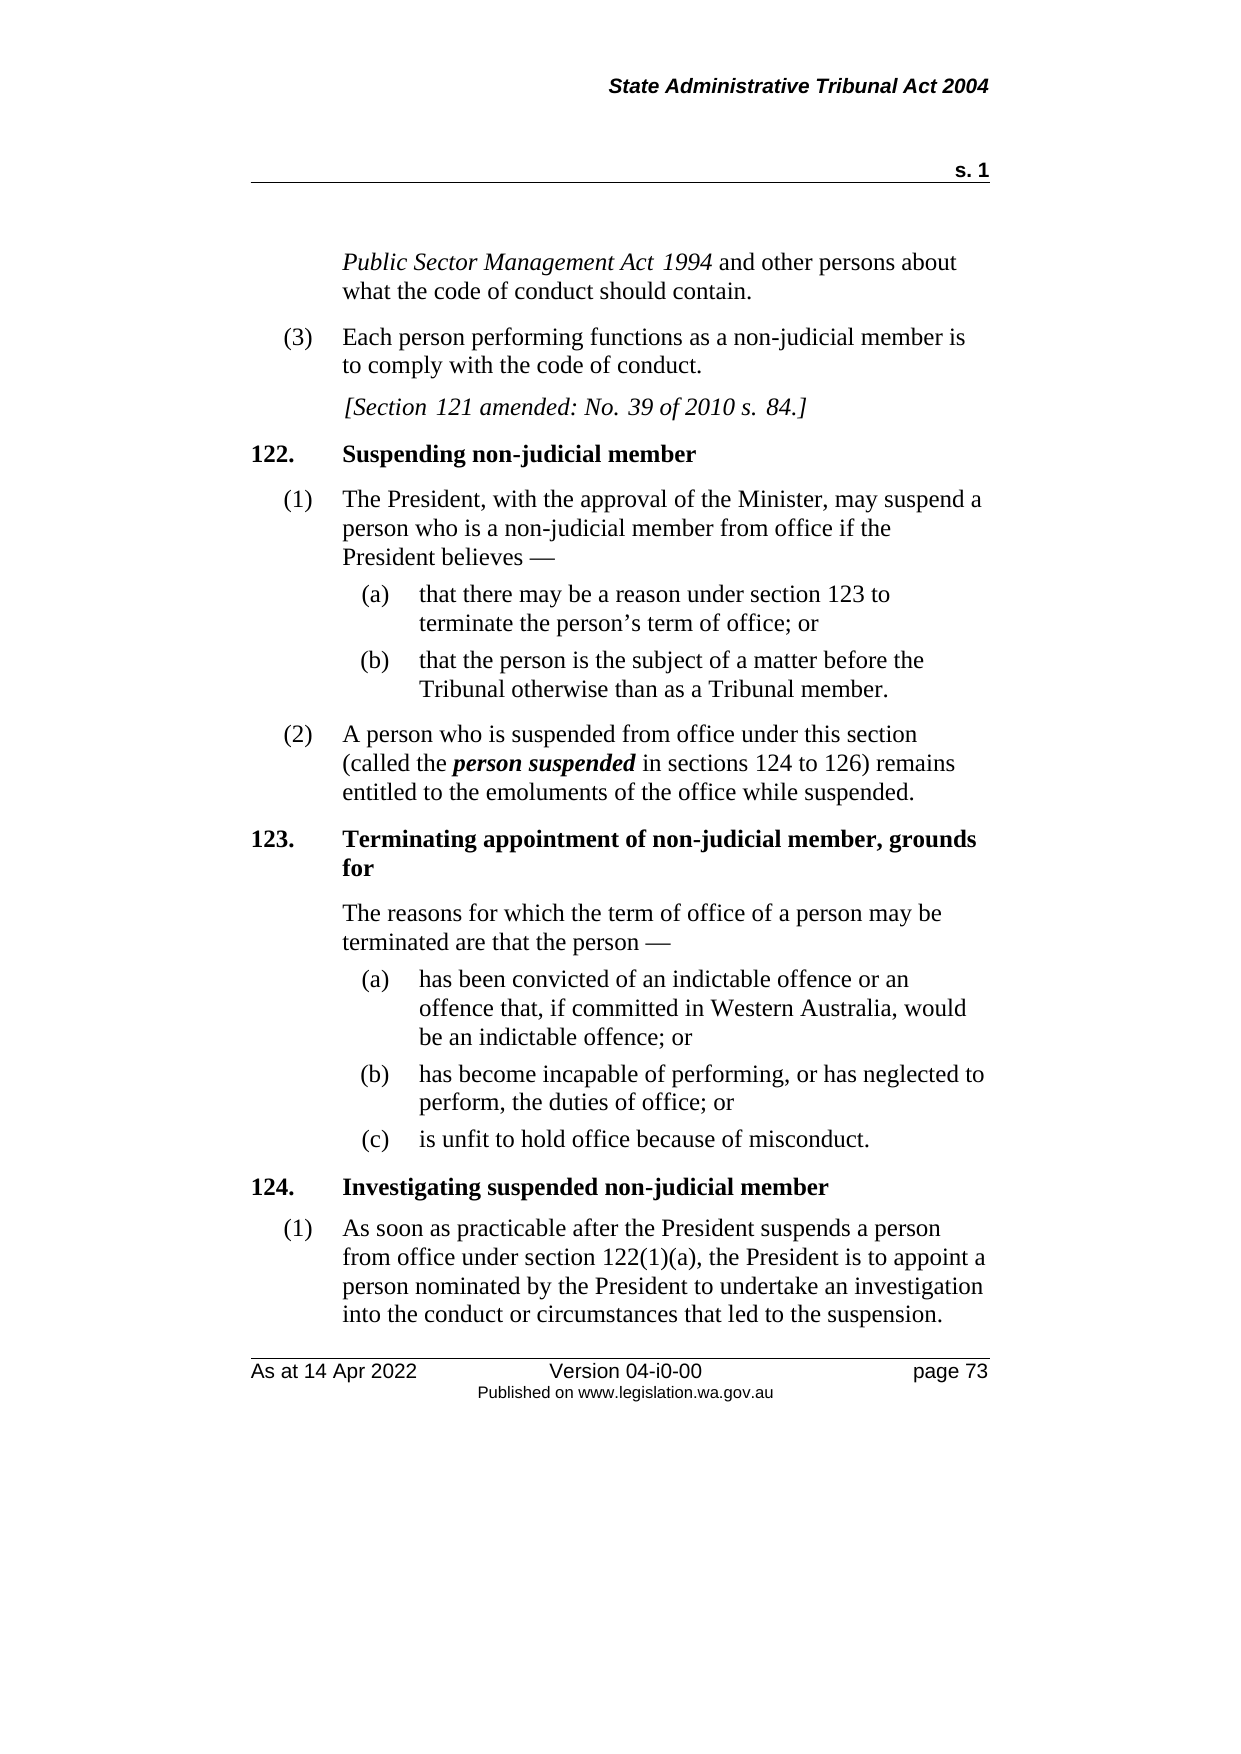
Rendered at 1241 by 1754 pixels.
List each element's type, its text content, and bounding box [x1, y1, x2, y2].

text (b) has become incapable of performing, or has neglected to perform, the duties of office; or [251, 1059, 990, 1116]
subtitle 124. Investigating suspended non-judicial member [251, 1172, 990, 1201]
text (1) The President, with the approval of the Minister, may suspend a person who is a non-judicial member from office if the President believes — [251, 484, 990, 571]
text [251, 247, 990, 305]
text (1) As soon as practicable after the President suspends a person from office under section 122(1)(a), the President is to appoint a person nominated by the President to undertake an investigation into the conduct or circumstances that led to the suspension. [251, 1213, 990, 1328]
text (3) Each person performing functions as a non-judicial member is to comply with the code of conduct. [251, 322, 990, 379]
text (a) that there may be a reason under section 123 to terminate the person’s term of office; or [251, 579, 990, 637]
subtitle 122. Suspending non-judicial member [251, 439, 990, 468]
text (b) that the person is the subject of a matter before the Tribunal otherwise than as a Tribunal member. [251, 645, 990, 702]
text [Section 121 amended: No. 39 of 2010 s. 84.] [251, 392, 990, 420]
subtitle 123. Terminating appointment of non-judicial member, grounds for [251, 824, 990, 882]
text (c) is unfit to hold office because of misconduct. [251, 1124, 990, 1153]
text (2) A person who is suspended from office under this section (called the person suspended in sections 124 to 126) remains entitled to the emoluments of the office while suspended. [251, 719, 990, 805]
text The reasons for which the term of office of a person may be terminated are that the person — [251, 898, 990, 956]
text (a) has been convicted of an indictable offence or an offence that, if committed in Western Australia, would be an indictable offence; or [251, 964, 990, 1050]
